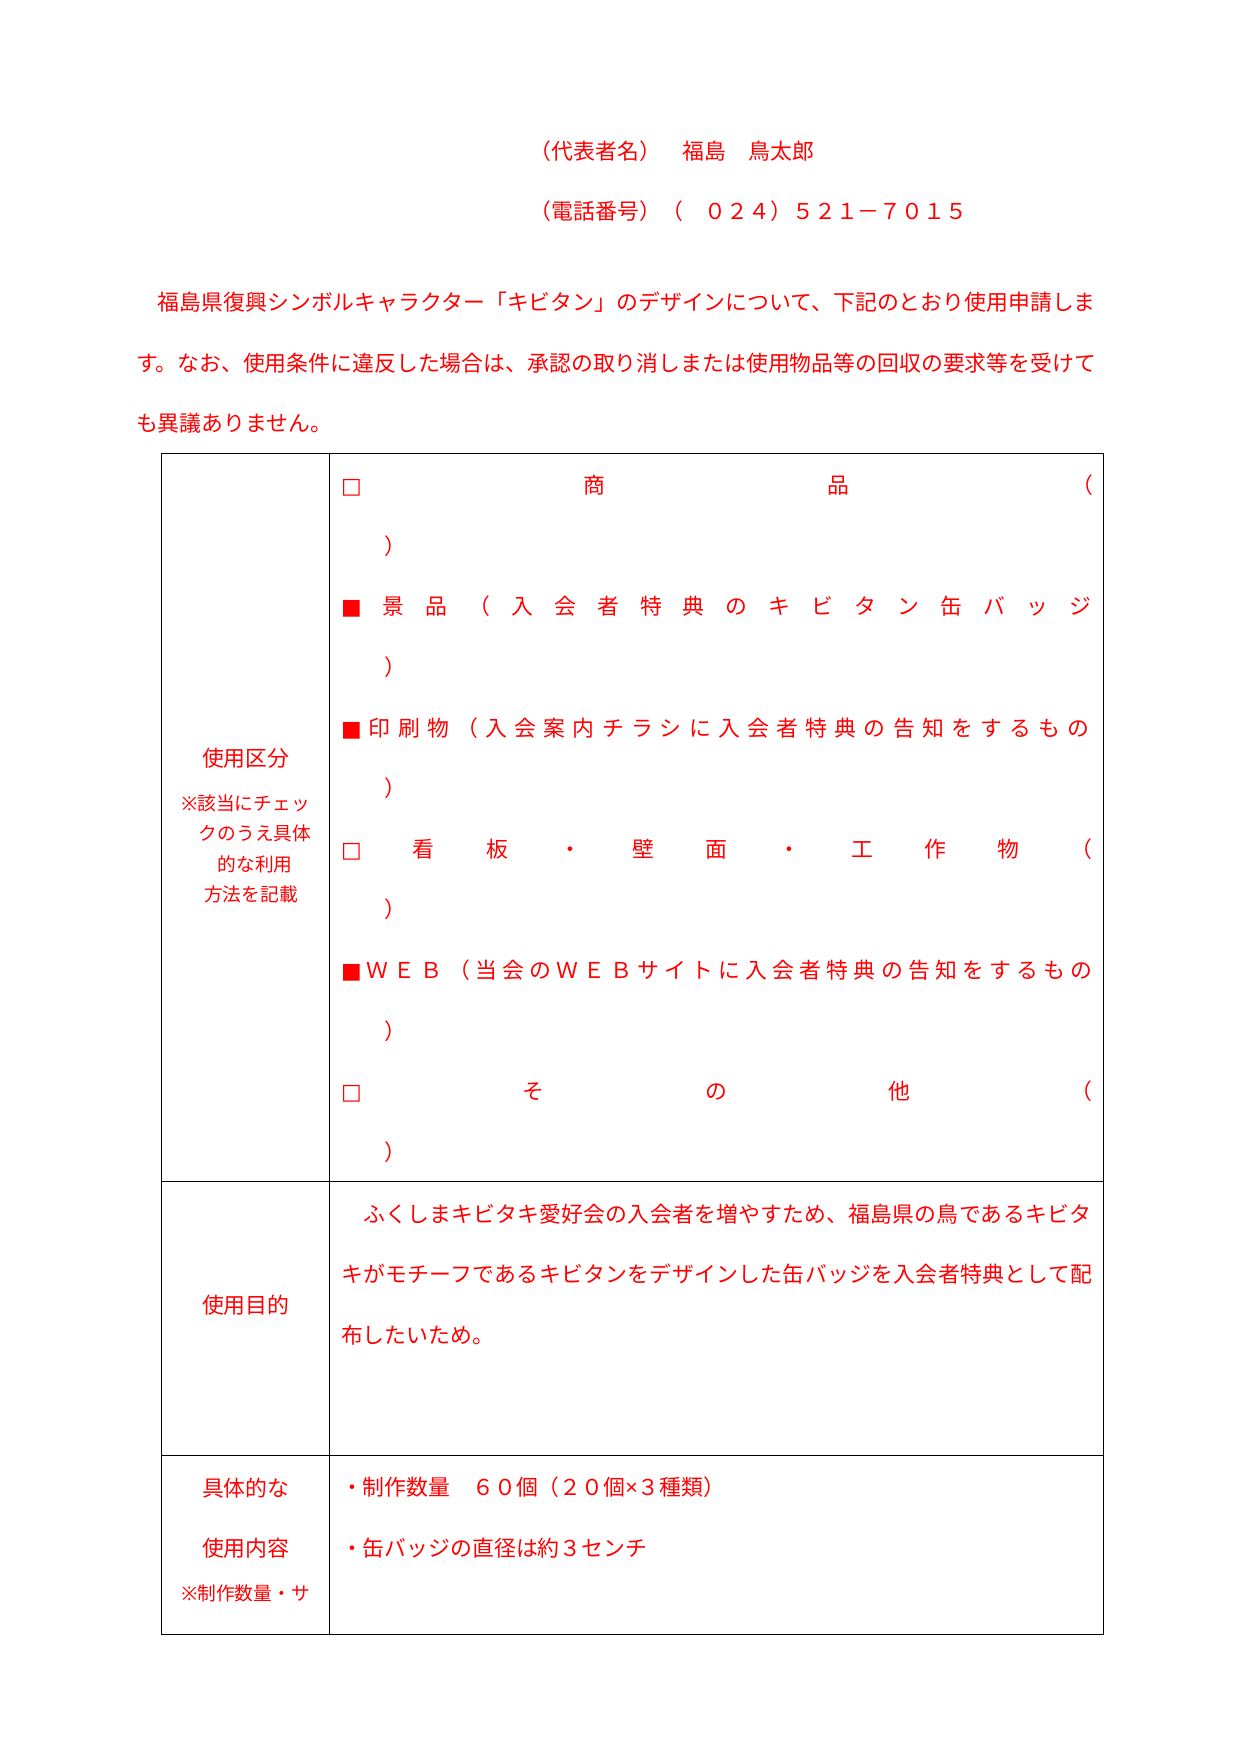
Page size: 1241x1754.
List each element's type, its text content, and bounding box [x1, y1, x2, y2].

table_header □商品（ ） ■景品（入会者特典のキビタン缶バッジ ） ■印刷物（入会案内チラシに入会者特典の告知をするもの ） □看板・壁面・工作物（ ） ■ＷＥＢ（当会のＷＥＢサイトに入会者特典の告知をするもの ） □その他（ ） [330, 454, 1103, 1181]
table_cell 使用目的 [162, 1182, 329, 1455]
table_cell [330, 1456, 1103, 1634]
text （電話番号）（ ０２４）５２１－７０１５ [136, 180, 1104, 240]
table_cell ふくしまキビタキ愛好会の入会者を増やすため、福島県の鳥であるキビタキがモチーフであるキビタンをデザインした缶バッジを入会者特典として配布したいため。 [330, 1182, 1103, 1455]
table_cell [162, 1456, 329, 1634]
text （代表者名） 福島 鳥太郎 [136, 119, 1104, 180]
table_header 使用区分 ※該当にチェックのうえ具体的な利用 方法を記載 [162, 454, 329, 1181]
text 福島県復興シンボルキャラクター「キビタン」のデザインについて、下記のとおり使用申請します。なお、使用条件に違反した場合は、承認の取り消しまたは使用物品等の回収の要求等を受けても異議ありません。 [136, 271, 1104, 453]
